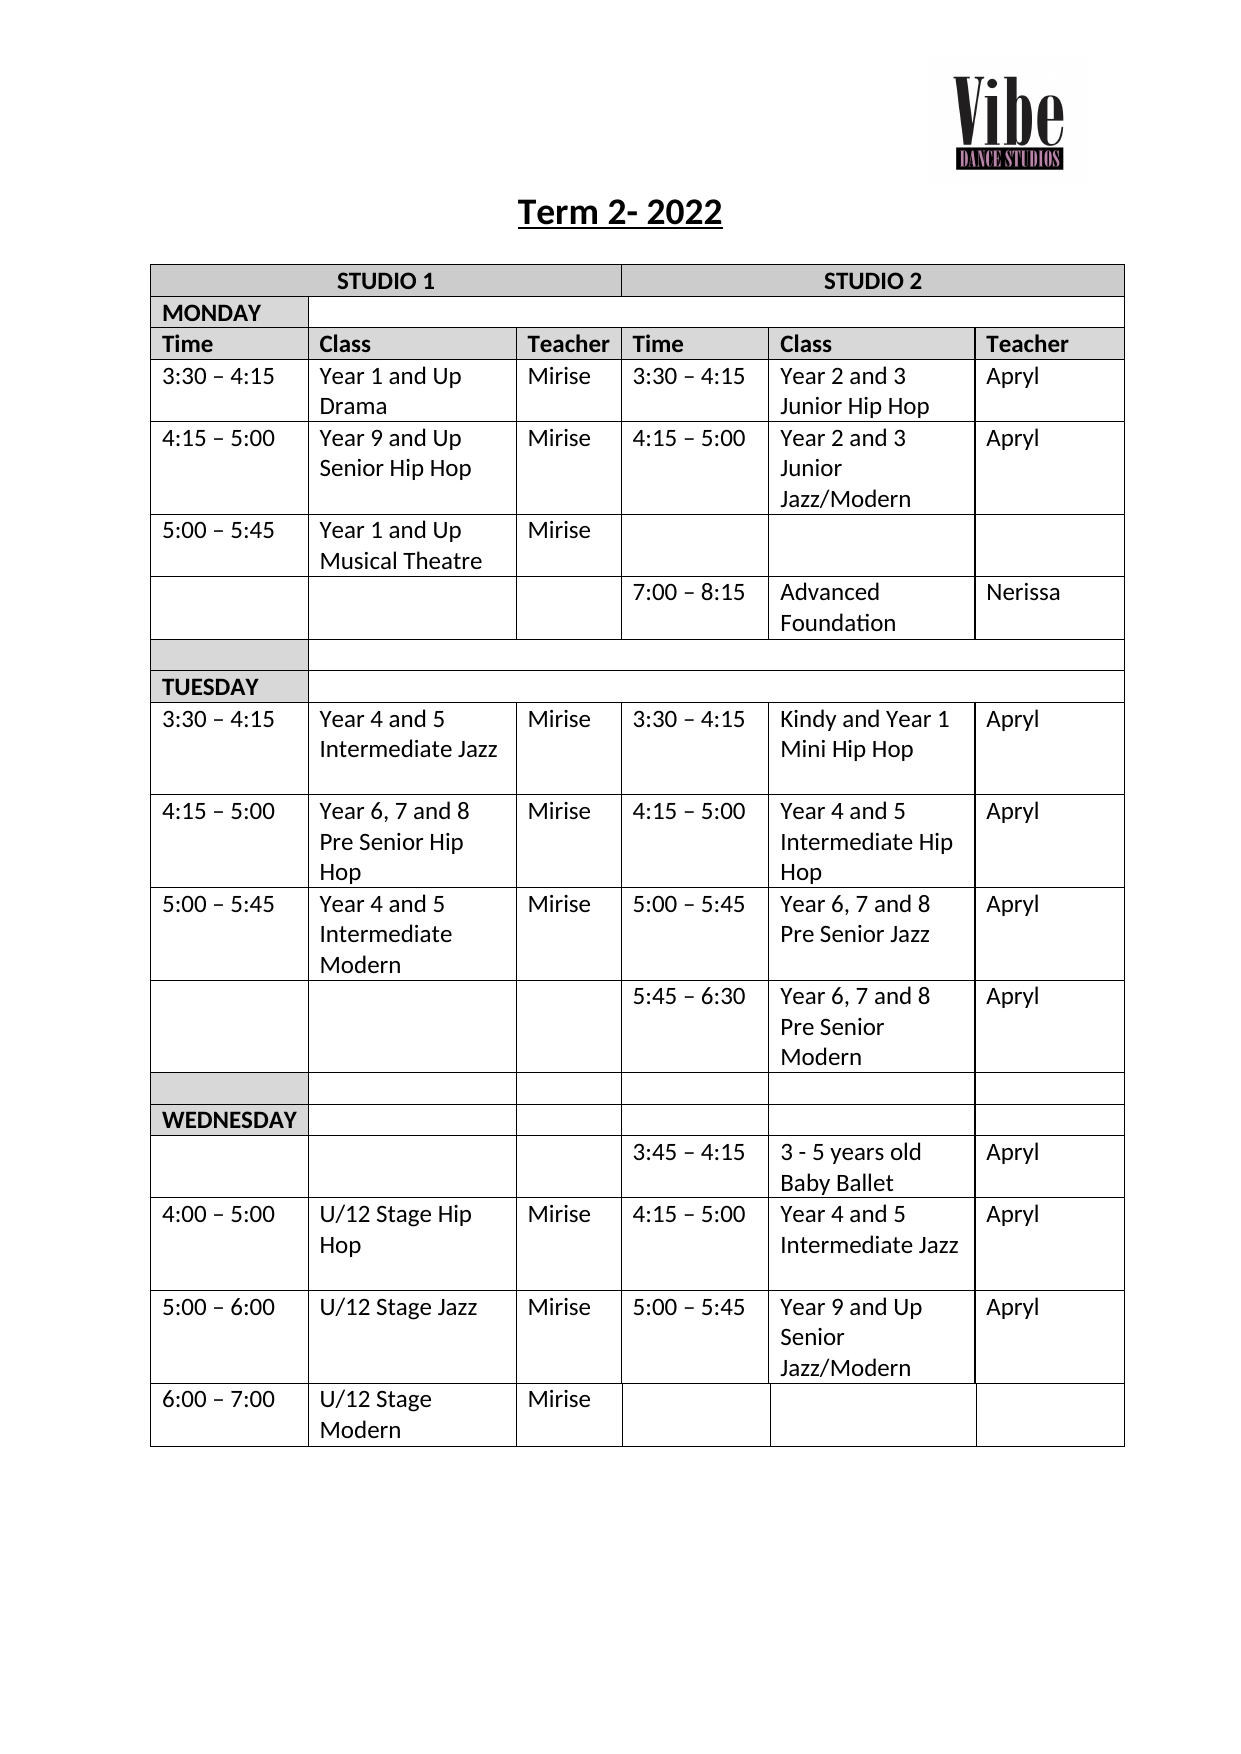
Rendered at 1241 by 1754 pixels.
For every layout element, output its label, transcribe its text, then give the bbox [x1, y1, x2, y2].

table_cell 4:00 – 5:00 [151, 1198, 308, 1290]
table_cell Year 4 and 5 Intermediate Modern [309, 888, 516, 979]
table_cell [151, 981, 308, 1072]
table_cell Apryl [976, 360, 1124, 421]
table_cell [517, 577, 621, 638]
table_cell U/12 Stage Hip Hop [309, 1198, 516, 1290]
table_cell 5:00 – 5:45 [622, 1291, 768, 1382]
table_cell Apryl [976, 703, 1124, 794]
table_cell Year 1 and Up Musical Theatre [309, 515, 516, 576]
table_cell [151, 1136, 308, 1197]
table_cell 4:15 – 5:00 [622, 1198, 768, 1290]
table_cell Mirise [517, 1384, 622, 1446]
table_cell [517, 1136, 621, 1197]
table_cell 4:15 – 5:00 [151, 795, 308, 887]
table_cell [769, 1073, 974, 1104]
table_cell Mirise [517, 795, 621, 887]
table_cell 5:45 – 6:30 [622, 981, 768, 1072]
table_cell Mirise [517, 703, 621, 794]
table_cell Apryl [976, 1291, 1124, 1382]
table_cell Year 6, 7 and 8 Pre Senior Jazz [769, 888, 974, 979]
table_cell 3:30 – 4:15 [151, 703, 308, 794]
table_cell 3:30 – 4:15 [622, 703, 768, 794]
table_cell [771, 1384, 976, 1446]
table_cell [151, 577, 308, 638]
table_cell 3:30 – 4:15 [151, 360, 308, 421]
table_cell [769, 1105, 974, 1135]
table_cell Mirise [517, 1291, 621, 1382]
table_cell MONDAY [151, 297, 308, 327]
table_cell Mirise [517, 515, 621, 576]
table_cell [976, 1105, 1124, 1135]
table_header STUDIO 1 [151, 265, 621, 296]
table_cell [769, 515, 974, 576]
table_cell Year 6, 7 and 8 Pre Senior Hip Hop [309, 795, 516, 887]
table_cell Kindy and Year 1 Mini Hip Hop [769, 703, 974, 794]
table_cell [623, 1384, 770, 1446]
table_cell Teacher [976, 328, 1124, 359]
table_cell [622, 1073, 768, 1104]
text Term 2- 2022 [150, 188, 1090, 233]
table_cell Mirise [517, 888, 621, 979]
table_cell [151, 640, 308, 670]
table_cell 6:00 – 7:00 [151, 1384, 308, 1446]
table_cell Time [151, 328, 308, 359]
table_cell [622, 515, 768, 576]
table_cell Year 4 and 5 Intermediate Jazz [769, 1198, 974, 1290]
table_cell [309, 1073, 516, 1104]
table_cell U/12 Stage Modern [309, 1384, 516, 1446]
table_cell 3 - 5 years old Baby Ballet [769, 1136, 974, 1197]
table_cell [977, 1384, 1124, 1446]
table_cell Apryl [976, 1136, 1124, 1197]
table_cell [517, 981, 621, 1072]
table_header STUDIO 2 [622, 265, 1124, 296]
table_cell Time [622, 328, 768, 359]
table_cell 7:00 – 8:15 [622, 577, 768, 638]
table_cell TUESDAY [151, 671, 308, 702]
table_cell [517, 1073, 621, 1104]
table_cell Mirise [517, 1198, 621, 1290]
table_cell 4:15 – 5:00 [622, 795, 768, 887]
table_cell Year 4 and 5 Intermediate Jazz [309, 703, 516, 794]
table_cell Apryl [976, 422, 1124, 513]
table_cell Mirise [517, 360, 621, 421]
table_cell [309, 1105, 516, 1135]
table_cell Class [309, 328, 516, 359]
table_cell [976, 515, 1124, 576]
table_cell Year 4 and 5 Intermediate Hip Hop [769, 795, 974, 887]
table_cell Year 2 and 3 Junior Jazz/Modern [769, 422, 974, 513]
table_cell [517, 1105, 621, 1135]
table_cell 4:15 – 5:00 [622, 422, 768, 513]
table_cell [309, 1136, 516, 1197]
table_cell [309, 671, 1124, 702]
table_cell Year 9 and Up Senior Jazz/Modern [769, 1291, 974, 1382]
table_cell Year 6, 7 and 8 Pre Senior Modern [769, 981, 974, 1072]
table_cell 5:00 – 5:45 [622, 888, 768, 979]
table_cell [976, 1073, 1124, 1104]
table_cell [309, 981, 516, 1072]
table_cell [309, 577, 516, 638]
table_cell WEDNESDAY [151, 1105, 308, 1135]
table_cell 5:00 – 6:00 [151, 1291, 308, 1382]
table_cell [309, 640, 1124, 670]
table_cell Mirise [517, 422, 621, 513]
table_cell Apryl [976, 981, 1124, 1072]
picture [927, 55, 1091, 188]
table_cell 5:00 – 5:45 [151, 515, 308, 576]
table_cell 3:45 – 4:15 [622, 1136, 768, 1197]
table_cell Advanced Foundation [769, 577, 974, 638]
table_cell 3:30 – 4:15 [622, 360, 768, 421]
table_cell Year 1 and Up Drama [309, 360, 516, 421]
table_cell Apryl [976, 795, 1124, 887]
table_cell Year 2 and 3 Junior Hip Hop [769, 360, 974, 421]
table_cell 4:15 – 5:00 [151, 422, 308, 513]
table_cell Apryl [976, 1198, 1124, 1290]
table_cell Apryl [976, 888, 1124, 979]
table_cell Teacher [517, 328, 621, 359]
table_cell 5:00 – 5:45 [151, 888, 308, 979]
table_cell Nerissa [976, 577, 1124, 638]
table_cell Class [769, 328, 974, 359]
table_cell U/12 Stage Jazz [309, 1291, 516, 1382]
table_cell [151, 1073, 308, 1104]
table_cell [622, 1105, 768, 1135]
table_cell [309, 297, 1124, 327]
table_cell Year 9 and Up Senior Hip Hop [309, 422, 516, 513]
